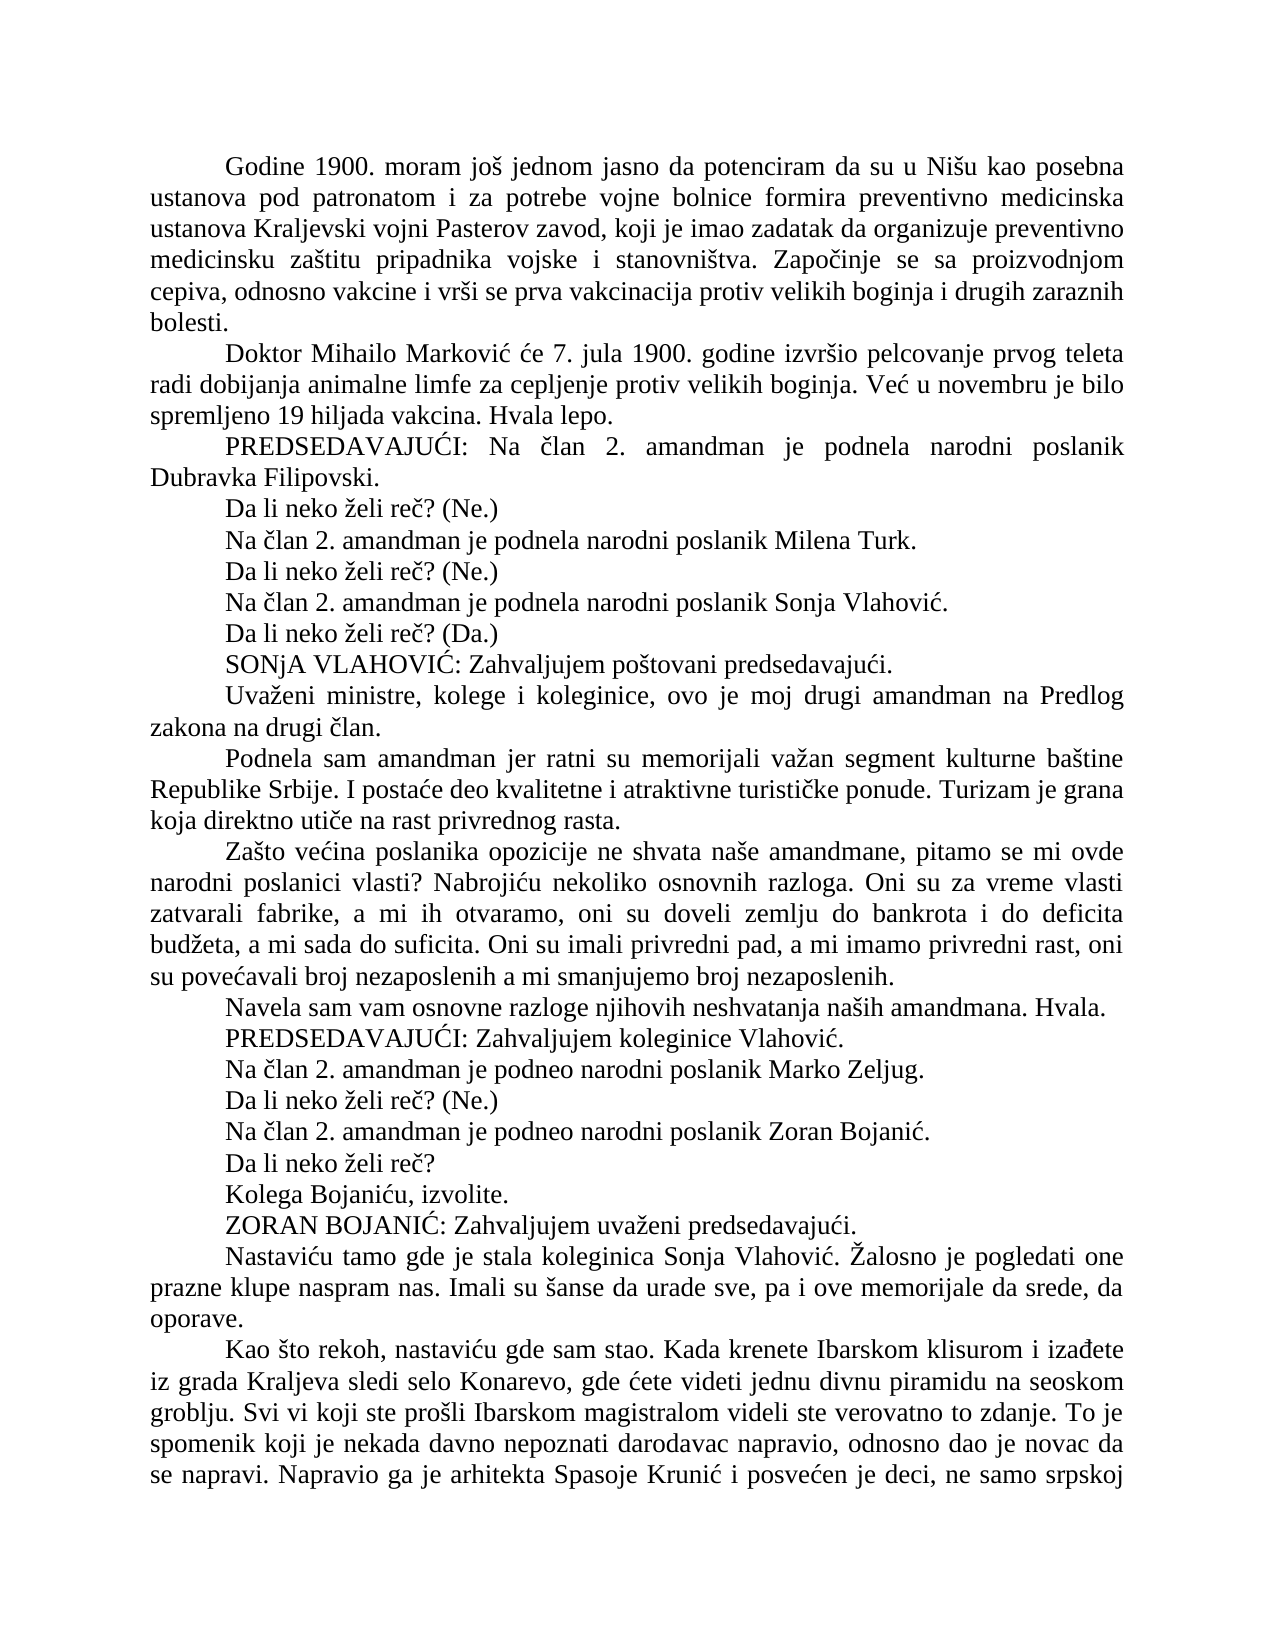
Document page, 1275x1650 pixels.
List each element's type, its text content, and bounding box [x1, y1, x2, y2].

text Na član 2. amandman je podneo narodni poslanik Marko Zeljug. [150, 1053, 1125, 1084]
text ZORAN BOJANIĆ: Zahvaljujem uvaženi predsedavajući. [150, 1209, 1125, 1240]
text Uvaženi ministre, kolege i koleginice, ovo je moj drugi amandman na Predlog zakona na drugi član. [150, 679, 1125, 742]
text Godine 1900. moram još jednom jasno da potenciram da su u Nišu kao posebna ustanova pod patronatom i za potrebe vojne bolnice formira preventivno medicinska ustanova Kraljevski vojni Pasterov zavod, koji je imao zadatak da organizuje preventivno medicinsku zaštitu pripadnika vojske i stanovništva. Započinje se sa proizvodnjom cepiva, odnosno vakcine i vrši se prva vakcinacija protiv velikih boginja i drugih zaraznih bolesti. [150, 150, 1125, 337]
text Doktor Mihailo Marković će 7. jula 1900. godine izvršio pelcovanje prvog teleta radi dobijanja animalne limfe za cepljenje protiv velikih boginja. Već u novembru je bilo spremljeno 19 hiljada vakcina. Hvala lepo. [150, 337, 1125, 430]
text Da li neko želi reč? (Ne.) [150, 493, 1125, 524]
text Podnela sam amandman jer ratni su memorijali važan segment kulturne baštine Republike Srbije. I postaće deo kvalitetne i atraktivne turističke ponude. Turizam je grana koja direktno utiče na rast privrednog rasta. [150, 742, 1125, 835]
text Nastaviću tamo gde je stala koleginica Sonja Vlahović. Žalosno je pogledati one prazne klupe naspram nas. Imali su šanse da urade sve, pa i ove memorijale da srede, da oporave. [150, 1240, 1125, 1333]
text Na član 2. amandman je podneo narodni poslanik Zoran Bojanić. [150, 1116, 1125, 1147]
text Da li neko želi reč? (Ne.) [150, 555, 1125, 586]
text PREDSEDAVAJUĆI: Na član 2. amandman je podnela narodni poslanik Dubravka Filipovski. [150, 430, 1125, 493]
text PREDSEDAVAJUĆI: Zahvaljujem koleginice Vlahović. [150, 1022, 1125, 1053]
text Na član 2. amandman je podnela narodni poslanik Milena Turk. [150, 524, 1125, 555]
text Zašto većina poslanika opozicije ne shvata naše amandmane, pitamo se mi ovde narodni poslanici vlasti? Nabrojiću nekoliko osnovnih razloga. Oni su za vreme vlasti zatvarali fabrike, a mi ih otvaramo, oni su doveli zemlju do bankrota i do deficita budžeta, a mi sada do suficita. Oni su imali privredni pad, a mi imamo privredni rast, oni su povećavali broj nezaposlenih a mi smanjujemo broj nezaposlenih. [150, 835, 1125, 991]
text SONjA VLAHOVIĆ: Zahvaljujem poštovani predsedavajući. [150, 648, 1125, 679]
text Navela sam vam osnovne razloge njihovih neshvatanja naših amandmana. Hvala. [150, 991, 1125, 1022]
text Da li neko želi reč? (Da.) [150, 617, 1125, 648]
text Da li neko želi reč? [150, 1147, 1125, 1178]
text Da li neko želi reč? (Ne.) [150, 1084, 1125, 1116]
text Na član 2. amandman je podnela narodni poslanik Sonja Vlahović. [150, 586, 1125, 617]
text Kolega Bojaniću, izvolite. [150, 1178, 1125, 1209]
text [150, 1333, 1125, 1489]
